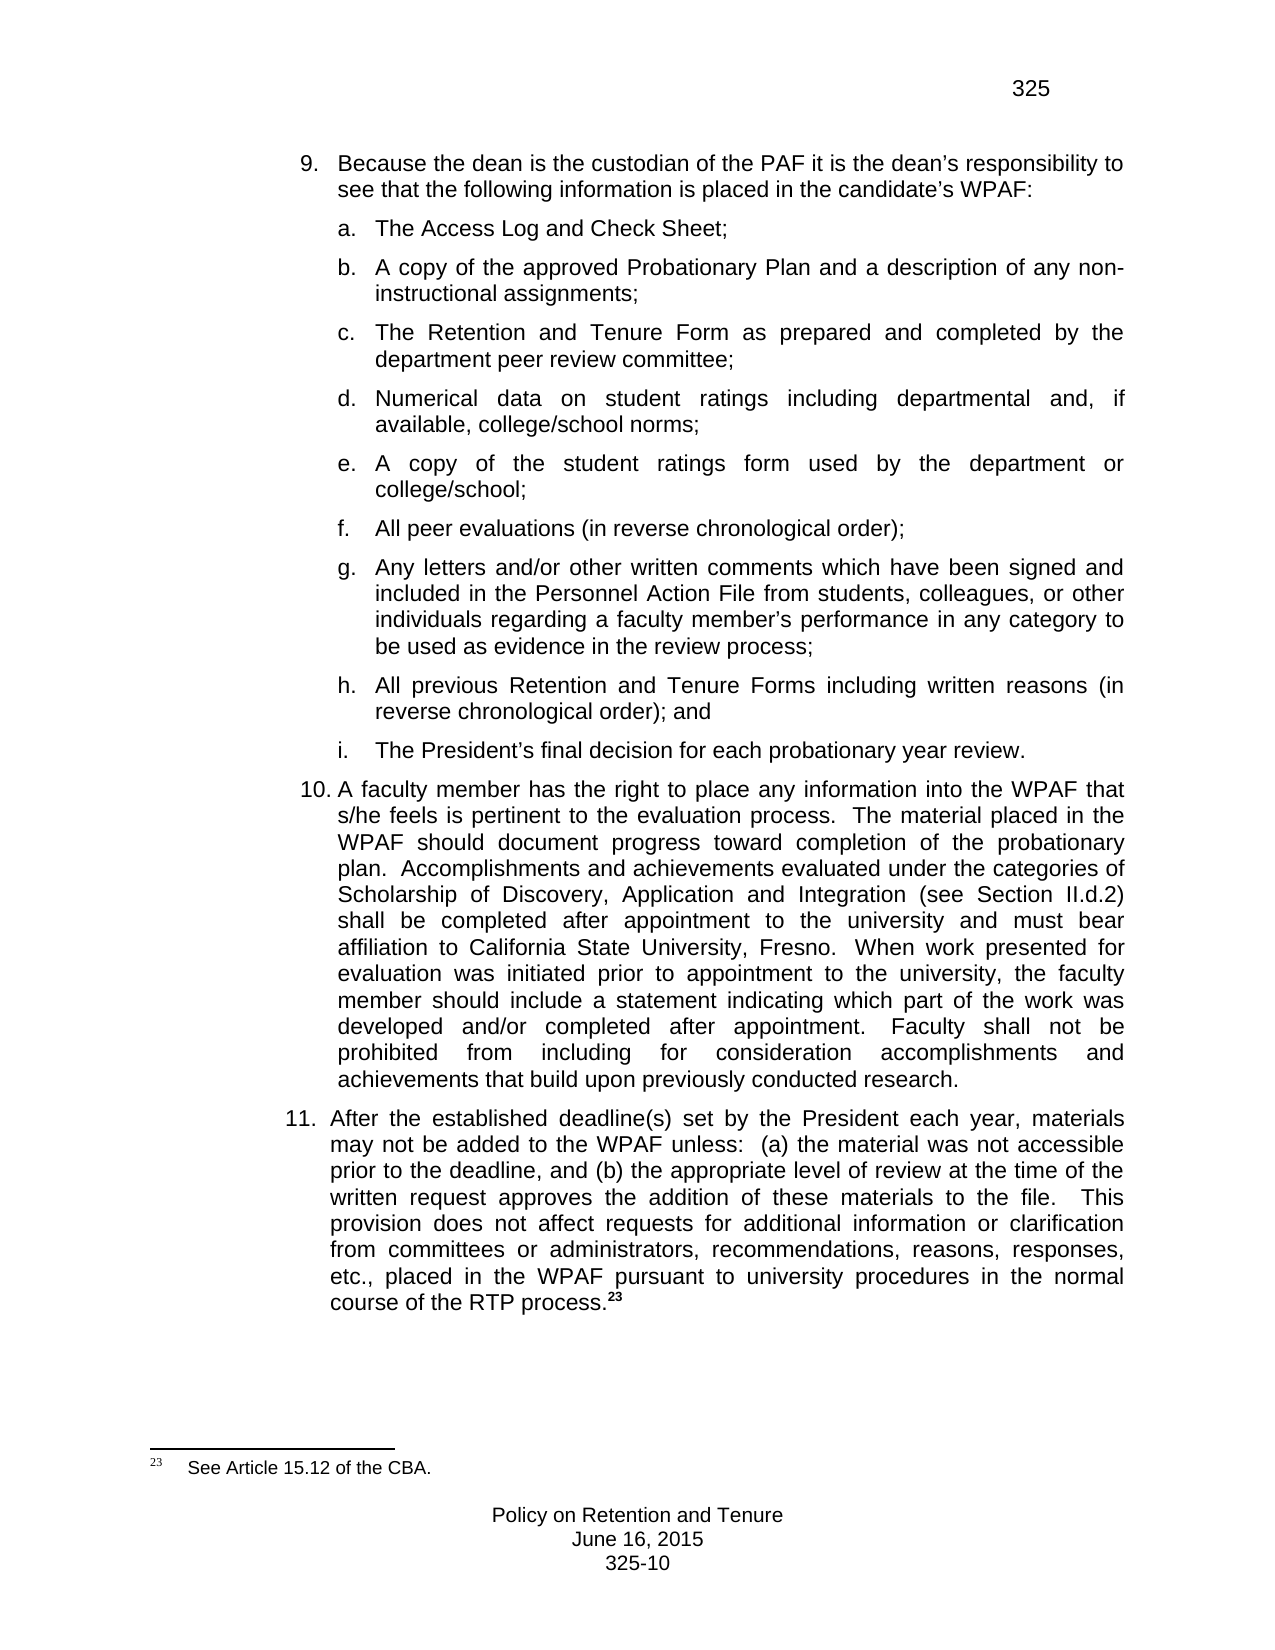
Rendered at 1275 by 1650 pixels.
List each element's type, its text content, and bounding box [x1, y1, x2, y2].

text 10. A faculty member has the right to place any information into the WPAF that s/he feels is pertinent to the evaluation process. The material placed in the WPAF should document progress toward completion of the probationary plan. Accomplishments and achievements evaluated under the categories of Scholarship of Discovery, Application and Integration (see Section II.d.2) shall be completed after appointment to the university and must bear affiliation to California State University, Fresno. When work presented for evaluation was initiated prior to appointment to the university, the faculty member should include a statement indicating which part of the work was developed and/or completed after appointment. Faculty shall not be prohibited from including for consideration accomplishments and achievements that build upon previously conducted research. [300, 776, 1125, 1092]
list Any letters and/or other written comments which have been signed and included in the Personnel Action File from students, colleagues, or other individuals regarding a faculty member’s performance in any category to be used as evidence in the review process; [337, 554, 1125, 659]
list The President’s final decision for each probationary year review. [337, 737, 1125, 763]
list All previous Retention and Tenure Forms including written reasons (in reverse chronological order); and [337, 672, 1125, 724]
list Numerical data on student ratings including departmental and, if available, college/school norms; [337, 384, 1125, 437]
list Because the dean is the custodian of the PAF it is the dean’s responsibility to see that the following information is placed in the candidate’s WPAF: [300, 150, 1125, 203]
list The Access Log and Check Sheet; [337, 215, 1125, 242]
list All peer evaluations (in reverse chronological order); [337, 515, 1125, 541]
text 11. After the established deadline(s) set by the President each year, materials may not be added to the WPAF unless: (a) the material was not accessible prior to the deadline, and (b) the appropriate level of review at the time of the written request approves the addition of these materials to the file. This provision does not affect requests for additional information or clarification from committees or administrators, recommendations, reasons, responses, etc., placed in the WPAF pursuant to university procedures in the normal course of the RTP process. [285, 1104, 1125, 1315]
list The Retention and Tenure Form as prepared and completed by the department peer review committee; [337, 319, 1125, 372]
list A copy of the student ratings form used by the department or college/school; [337, 450, 1125, 502]
list A copy of the approved Probationary Plan and a description of any non-instructional assignments; [337, 254, 1125, 307]
